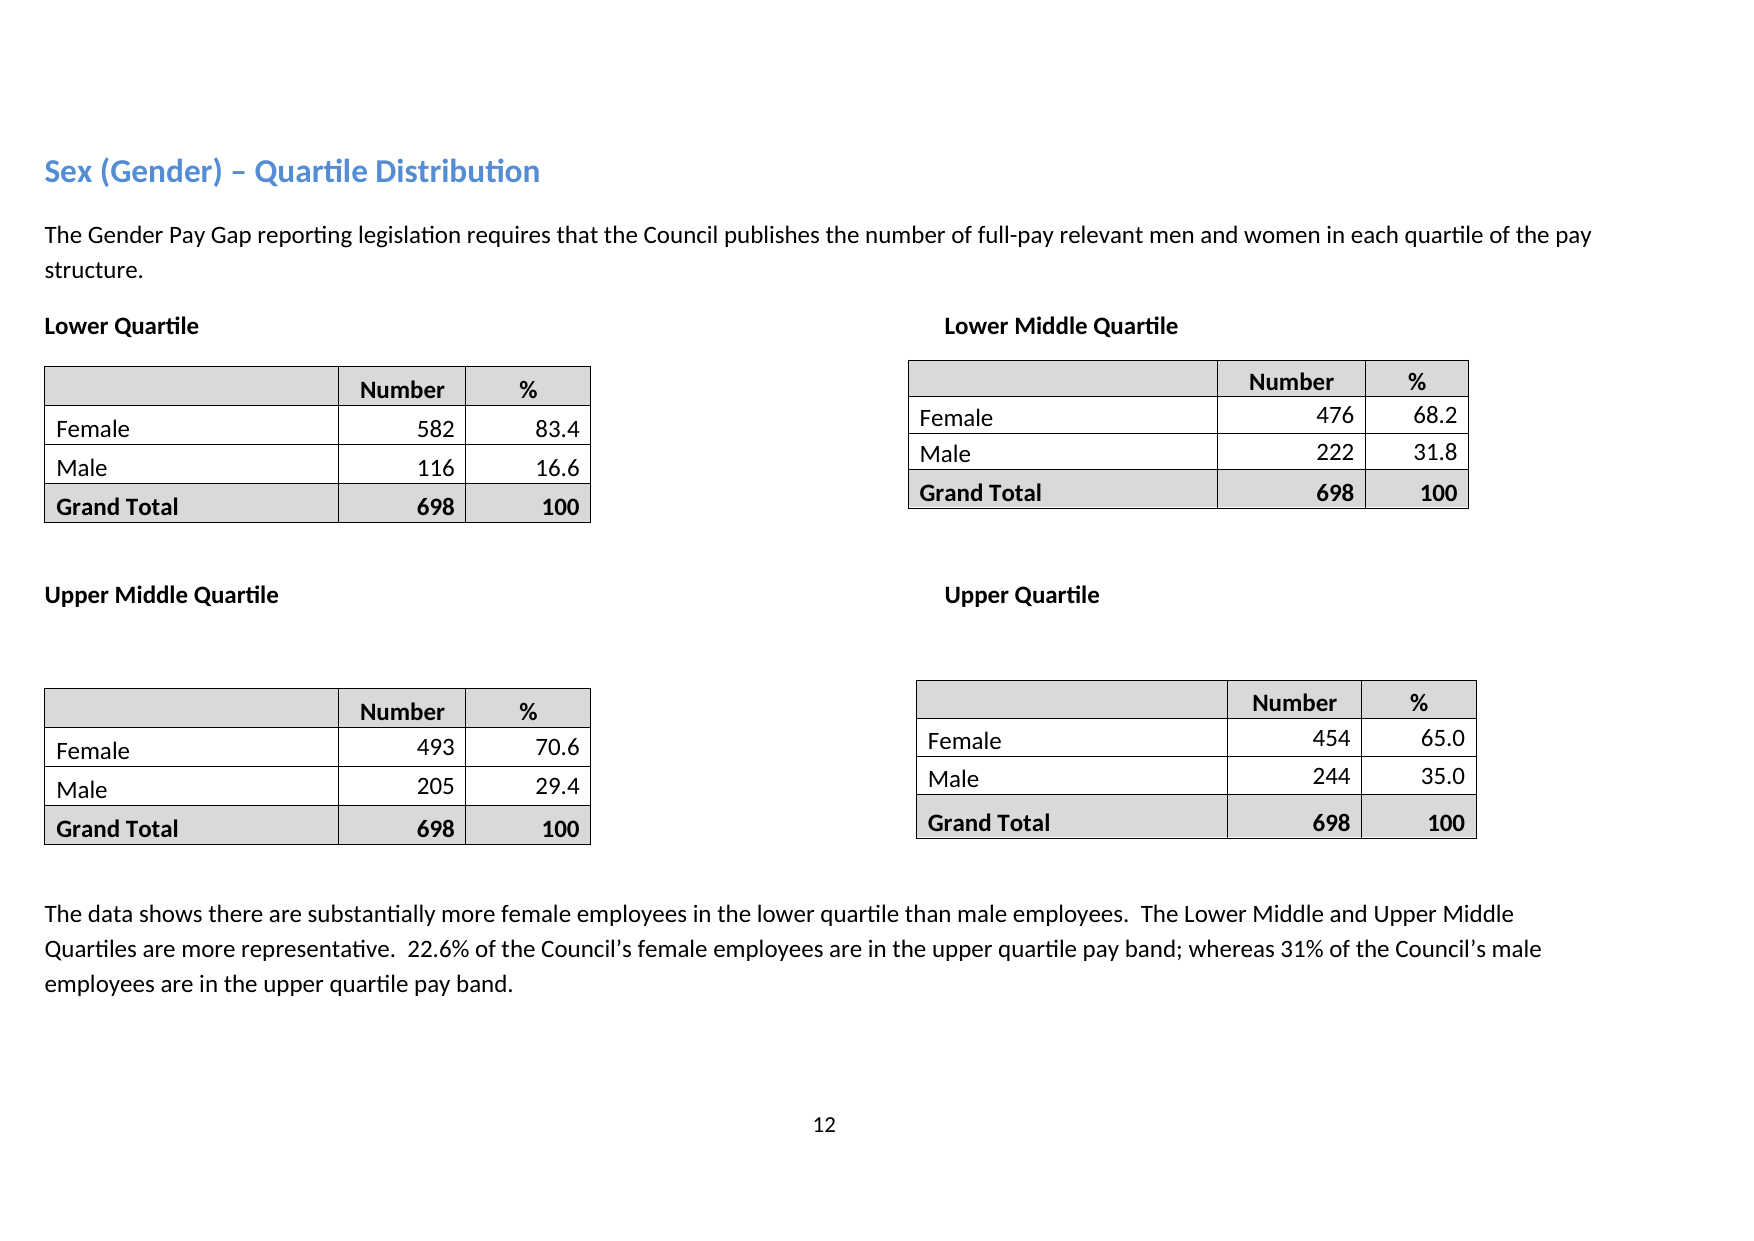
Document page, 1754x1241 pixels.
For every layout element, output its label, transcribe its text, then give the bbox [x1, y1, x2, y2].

table_cell Male [45, 767, 338, 805]
table_cell Grand Total [909, 470, 1217, 507]
table_cell 31.8 [1366, 434, 1468, 469]
table_header [909, 361, 1217, 396]
table_cell 454 [1228, 719, 1361, 756]
table_cell 83.4 [466, 406, 590, 444]
table_cell 68.2 [1366, 397, 1468, 433]
table_header % [466, 367, 590, 405]
table_cell Male [909, 434, 1217, 469]
table_header % [1362, 681, 1476, 718]
table_cell 116 [339, 445, 465, 483]
table_cell 205 [339, 767, 465, 805]
table_header Number [339, 689, 465, 727]
table_header Number [1218, 361, 1365, 396]
table_cell Female [45, 406, 338, 444]
table_cell 100 [466, 484, 590, 522]
table_header % [466, 689, 590, 727]
table_cell 65.0 [1362, 719, 1476, 756]
table_header Number [1228, 681, 1361, 718]
table_cell Grand Total [45, 806, 338, 844]
table_header [45, 367, 338, 405]
table_cell 100 [466, 806, 590, 844]
text The Gender Pay Gap reporting legislation requires that the Council publishes the number of full-pay relevant men and women in each quartile of the pay structure. [44, 219, 1604, 284]
table_cell Female [917, 719, 1227, 756]
table_cell Grand Total [45, 484, 338, 522]
text Upper Middle Quartile Upper Quartile [44, 579, 1604, 609]
table_cell 35.0 [1362, 757, 1476, 793]
table_cell 493 [339, 728, 465, 766]
table_cell 244 [1228, 757, 1361, 793]
table_header [917, 681, 1227, 718]
table_header Number [339, 367, 465, 405]
table_cell Male [45, 445, 338, 483]
table_cell Grand Total [917, 795, 1227, 837]
text Lower Quartile Lower Middle Quartile [44, 310, 1604, 340]
table_cell 100 [1362, 795, 1476, 837]
table_cell Female [909, 397, 1217, 433]
table_cell 698 [339, 484, 465, 522]
text The data shows there are substantially more female employees in the lower quartile than male employees. The Lower Middle and Upper Middle Quartiles are more representative. 22.6% of the Council’s female employees are in the upper quartile pay band; whereas 31% of the Council’s male employees are in the upper quartile pay band. [44, 898, 1604, 998]
table_cell 698 [1218, 470, 1365, 507]
table_cell 100 [1366, 470, 1468, 507]
table_cell 222 [1218, 434, 1365, 469]
table_cell 29.4 [466, 767, 590, 805]
table_cell 476 [1218, 397, 1365, 433]
table_cell 582 [339, 406, 465, 444]
table_header [45, 689, 338, 727]
table_cell 698 [339, 806, 465, 844]
table_cell 70.6 [466, 728, 590, 766]
table_cell 698 [1228, 795, 1361, 837]
table_cell Male [917, 757, 1227, 793]
subtitle Sex (Gender) – Quartile Distribution [44, 150, 1604, 191]
table_cell Female [45, 728, 338, 766]
table_header % [1366, 361, 1468, 396]
table_cell 16.6 [466, 445, 590, 483]
